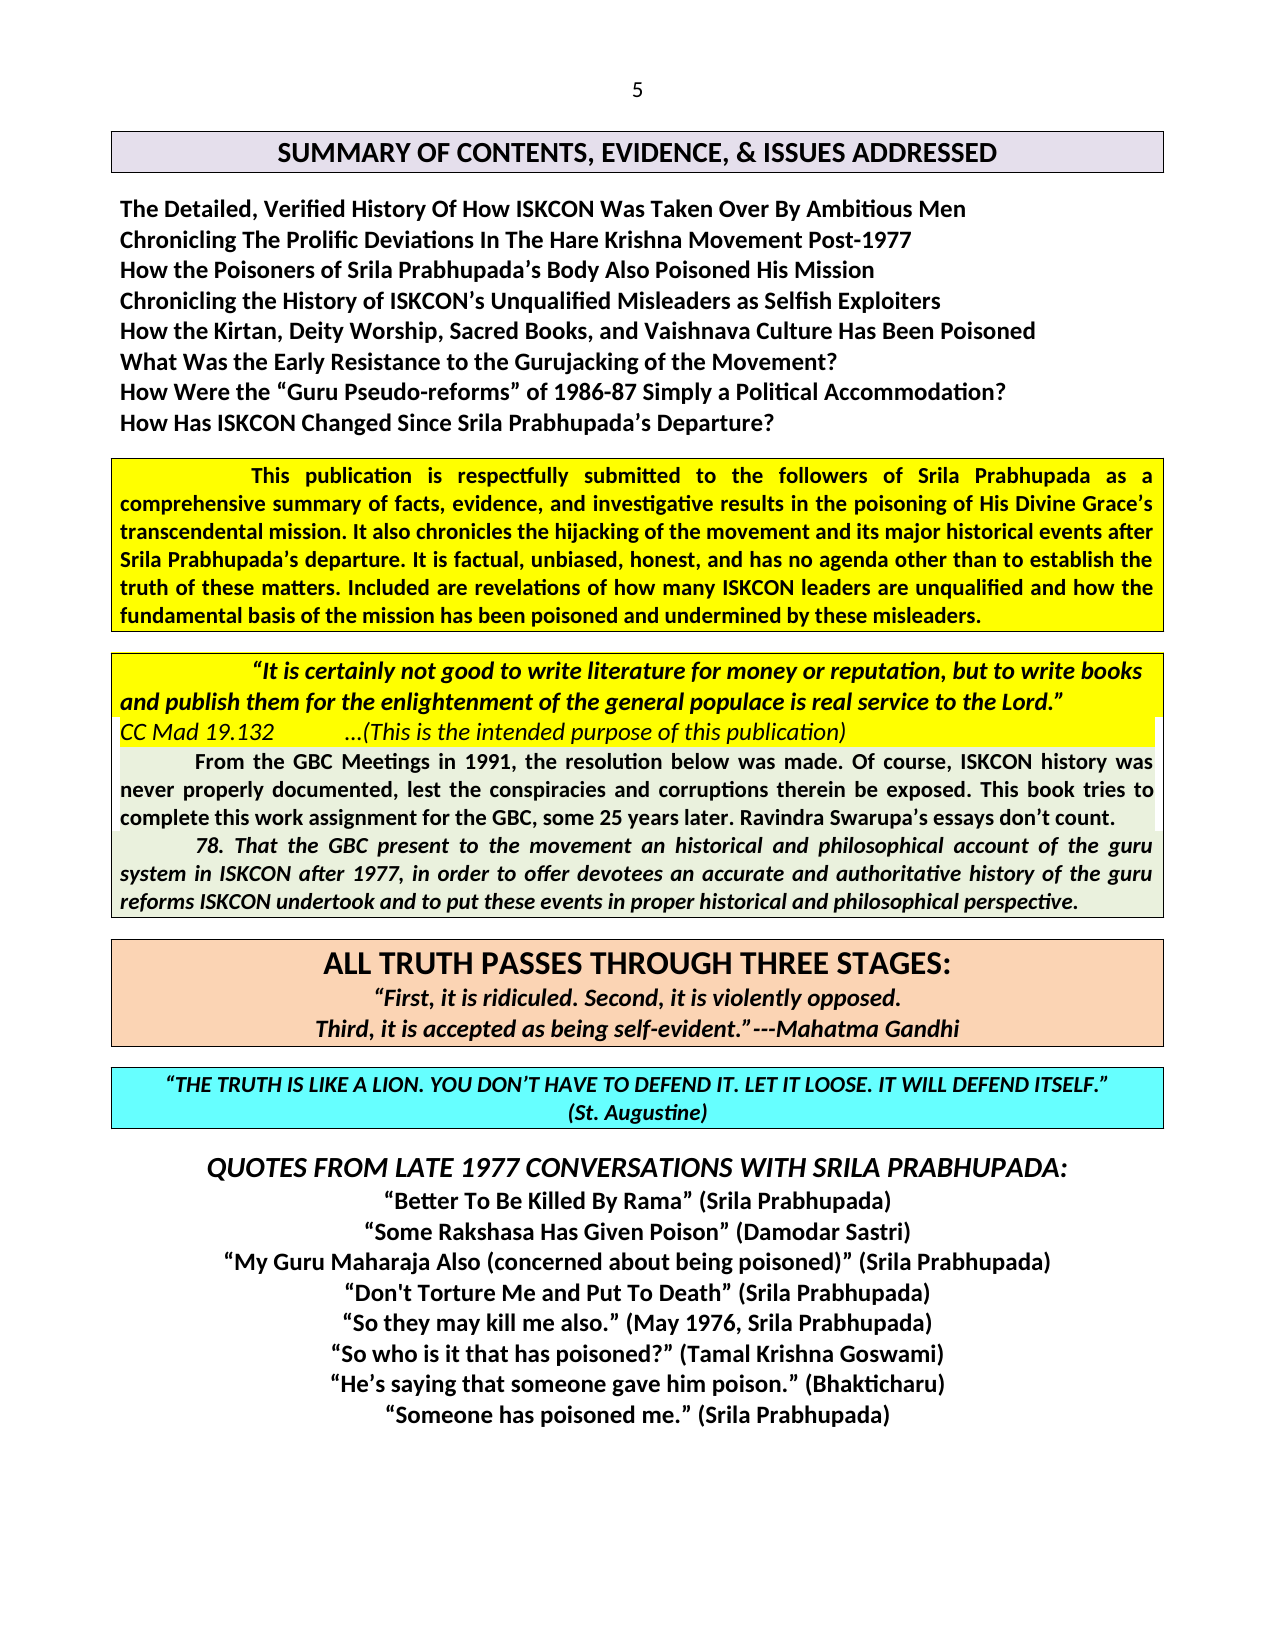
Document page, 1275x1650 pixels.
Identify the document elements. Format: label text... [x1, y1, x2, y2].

text ALL TRUTH PASSES THROUGH THREE STAGES: “First, it is ridiculed. Second, it is violently opposed. Third, it is accepted as being self-evident.”---Mahatma Gandhi [112, 940, 1163, 1046]
text How the Poisoners of Srila Prabhupada’s Body Also Poisoned His Mission [120, 254, 1155, 285]
text “So who is it that has poisoned?” (Tamal Krishna Goswami) [120, 1338, 1155, 1368]
text What Was the Early Resistance to the Gurujacking of the Movement? [120, 346, 1155, 376]
text Chronicling the History of ISKCON’s Unqualified Misleaders as Selfish Exploiters [120, 285, 1155, 315]
text “Some Rakshasa Has Given Poison” (Damodar Sastri) [120, 1216, 1155, 1246]
text (St. Augustine) [112, 1095, 1163, 1128]
text “So they may kill me also.” (May 1976, Srila Prabhupada) [120, 1307, 1155, 1338]
text “Better To Be Killed By Rama” (Srila Prabhupada) [120, 1185, 1155, 1216]
text “Don't Torture Me and Put To Death” (Srila Prabhupada) [120, 1277, 1155, 1307]
text “My Guru Maharaja Also (concerned about being poisoned)” (Srila Prabhupada) [120, 1246, 1155, 1277]
text CC Mad 19.132 …(This is the intended purpose of this publication) [120, 717, 1155, 747]
text “Someone has poisoned me.” (Srila Prabhupada) [120, 1399, 1155, 1429]
text The Detailed, Verified History Of How ISKCON Was Taken Over By Ambitious Men [120, 193, 1155, 224]
text From the GBC Meetings in 1991, the resolution below was made. Of course, ISKCON history was never properly documented, lest the conspiracies and corruptions therein be exposed. This book tries to complete this work assignment for the GBC, some 25 years later. Ravindra Swarupa’s essays don’t count. [120, 747, 1155, 828]
text Chronicling The Prolific Deviations In The Hare Krishna Movement Post-1977 [120, 224, 1155, 254]
text How Has ISKCON Changed Since Srila Prabhupada’s Departure? [120, 407, 1155, 437]
text “It is certainly not good to write literature for money or reputation, but to write books and publish them for the enlightenment of the general populace is real service to the Lord.” [112, 654, 1163, 717]
text How the Kirtan, Deity Worship, Sacred Books, and Vaishnava Culture Has Been Poisoned [120, 315, 1155, 346]
text SUMMARY OF CONTENTS, EVIDENCE, & ISSUES ADDRESSED [112, 132, 1163, 172]
text QUOTES FROM LATE 1977 CONVERSATIONS WITH SRILA PRABHUPADA: [120, 1149, 1155, 1185]
text How Were the “Guru Pseudo-reforms” of 1986-87 Simply a Political Accommodation? [120, 376, 1155, 407]
text “He’s saying that someone gave him poison.” (Bhakticharu) [120, 1368, 1155, 1399]
text “THE TRUTH IS LIKE A LION. YOU DON’T HAVE TO DEFEND IT. LET IT LOOSE. IT WILL DEFEND ITSELF.” [112, 1068, 1163, 1095]
text This publication is respectfully submitted to the followers of Srila Prabhupada as a comprehensive summary of facts, evidence, and investigative results in the poisoning of His Divine Grace’s transcendental mission. It also chronicles the hijacking of the movement and its major historical events after Srila Prabhupada’s departure. It is factual, unbiased, honest, and has no agenda other than to establish the truth of these matters. Included are revelations of how many ISKCON leaders are unqualified and how the fundamental basis of the mission has been poisoned and undermined by these misleaders. [112, 459, 1163, 631]
text 78. That the GBC present to the movement an historical and philosophical account of the guru system in ISKCON after 1977, in order to offer devotees an accurate and authoritative history of the guru reforms ISKCON undertook and to put these events in proper historical and philosophical perspective. [112, 828, 1163, 917]
